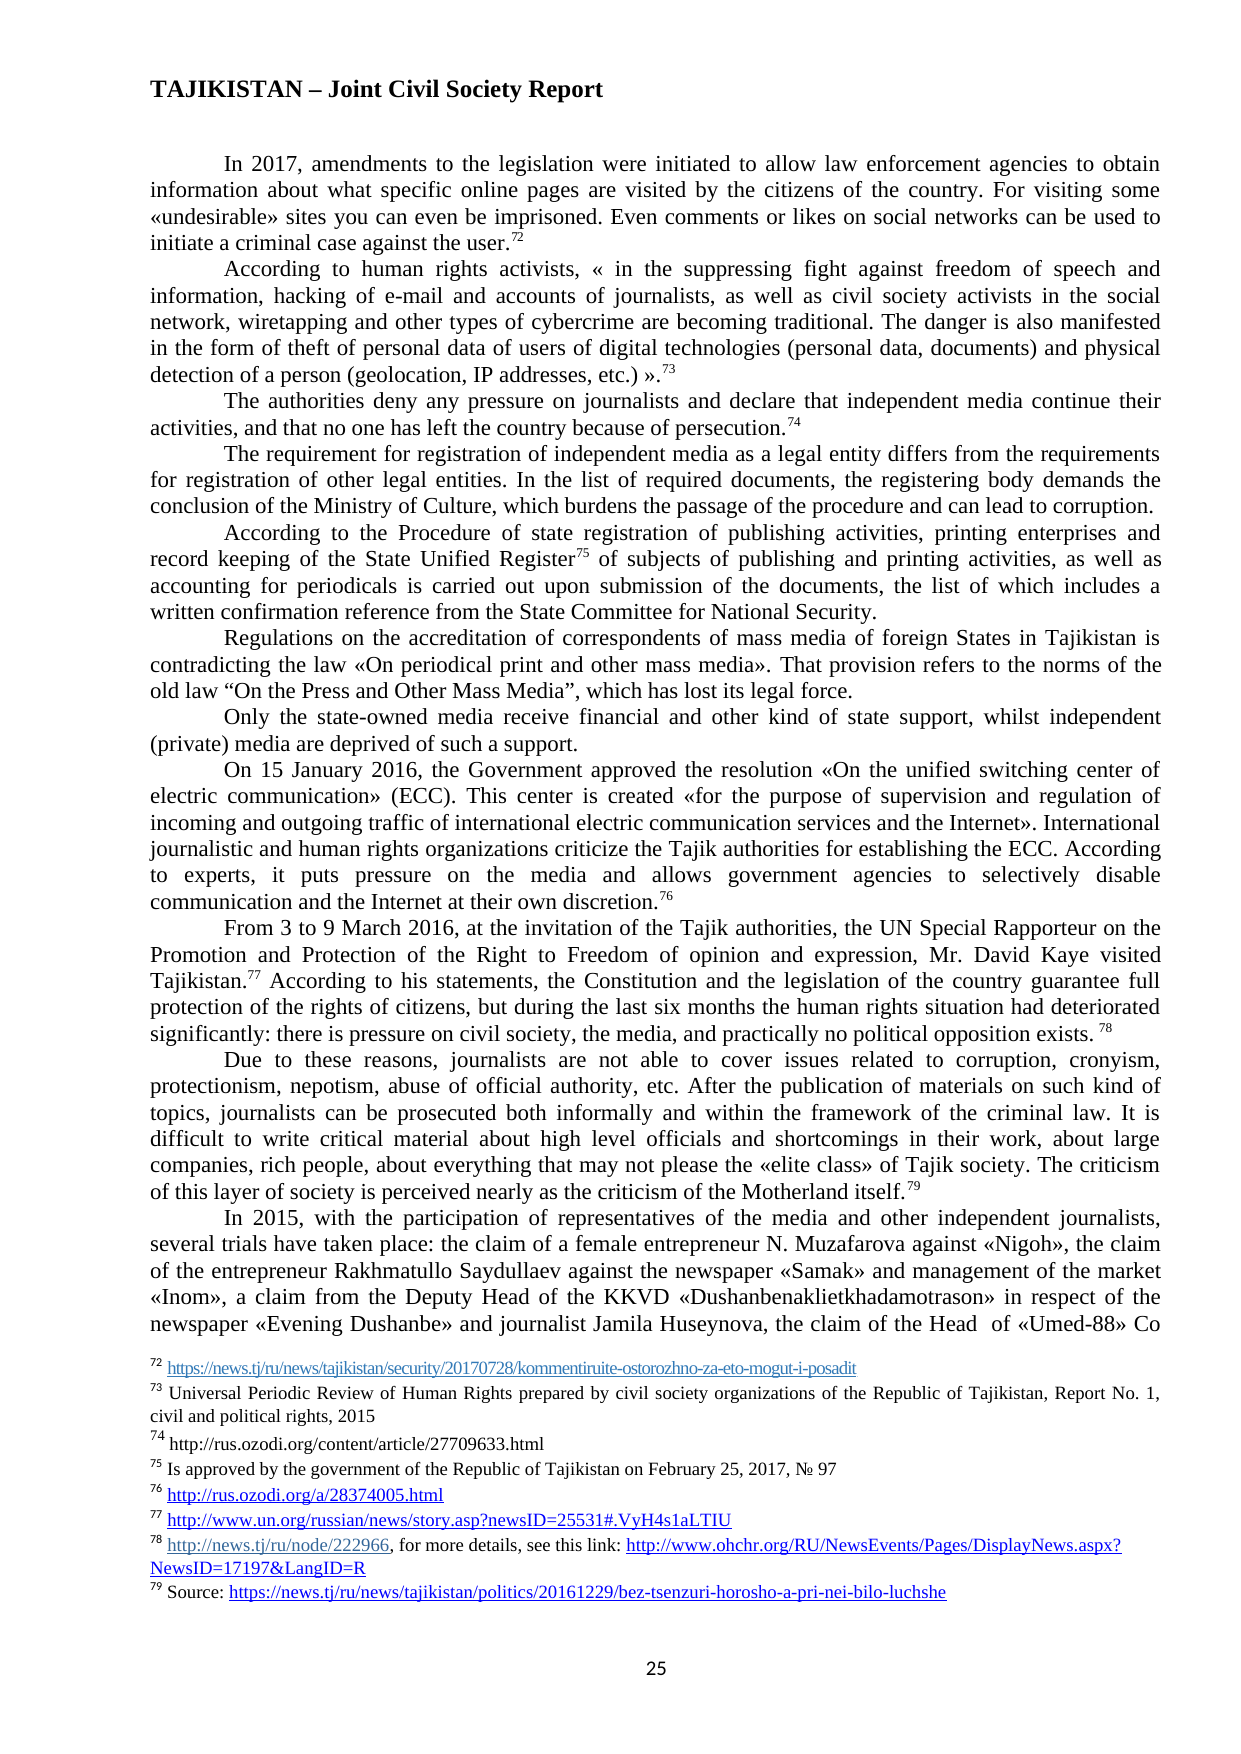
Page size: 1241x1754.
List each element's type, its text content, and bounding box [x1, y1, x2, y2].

text In 2017, amendments to the legislation were initiated to allow law enforcement agencies to obtain information about what specific online pages are visited by the citizens of the country. For visiting some «undesirable» sites you can even be imprisoned. Even comments or likes on social networks can be used to initiate a criminal case against the user. [150, 150, 1162, 255]
text Only the state-owned media receive financial and other kind of state support, whilst independent (private) media are deprived of such a support. [150, 703, 1162, 756]
text On 15 January 2016, the Government approved the resolution «On the unified switching center of electric communication» (ECC). This center is created «for the purpose of supervision and regulation of incoming and outgoing traffic of international electric communication services and the Internet». International journalistic and human rights organizations criticize the Tajik authorities for establishing the ECC. According to experts, it puts pressure on the media and allows government agencies to selectively disable communication and the Internet at their own discretion. [150, 756, 1162, 914]
text The requirement for registration of independent media as a legal entity differs from the requirements for registration of other legal entities. In the list of required documents, the registering body demands the conclusion of the Ministry of Culture, which burdens the passage of the procedure and can lead to corruption. [150, 440, 1162, 519]
text Regulations on the accreditation of correspondents of mass media of foreign States in Tajikistan is contradicting the law «On periodical print and other mass media». That provision refers to the norms of the old law “On the Press and Other Mass Media”, which has lost its legal force. [150, 624, 1162, 703]
text According to human rights activists, « in the suppressing fight against freedom of speech and information, hacking of e-mail and accounts of journalists, as well as civil society activists in the social network, wiretapping and other types of cybercrime are becoming traditional. The danger is also manifested in the form of theft of personal data of users of digital technologies (personal data, documents) and physical detection of a person (geolocation, IP addresses, etc.) ». [150, 255, 1162, 387]
text From 3 to 9 March 2016, at the invitation of the Tajik authorities, the UN Special Rapporteur on the Promotion and Protection of the Right to Freedom of opinion and expression, Mr. David Kaye visited Tajikistan. According to his statements, the Constitution and the legislation of the country guarantee full protection of the rights of citizens, but during the last six months the human rights situation had deteriorated significantly: there is pressure on civil society, the media, and practically no political opposition exists. [150, 914, 1162, 1046]
text According to the Procedure of state registration of publishing activities, printing enterprises and record keeping of the State Unified Register of subjects of publishing and printing activities, as well as accounting for periodicals is carried out upon submission of the documents, the list of which includes a written confirmation reference from the State Committee for National Security. [150, 519, 1162, 624]
text The authorities deny any pressure on journalists and declare that independent media continue their activities, and that no one has left the country because of persecution. [150, 387, 1162, 440]
text Due to these reasons, journalists are not able to cover issues related to corruption, cronyism, protectionism, nepotism, abuse of official authority, etc. After the publication of materials on such kind of topics, journalists can be prosecuted both informally and within the framework of the criminal law. It is difficult to write critical material about high level officials and shortcomings in their work, about large companies, rich people, about everything that may not please the «elite class» of Tajik society. The criticism of this layer of society is perceived nearly as the criticism of the Motherland itself. [150, 1046, 1162, 1204]
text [150, 1204, 1162, 1336]
